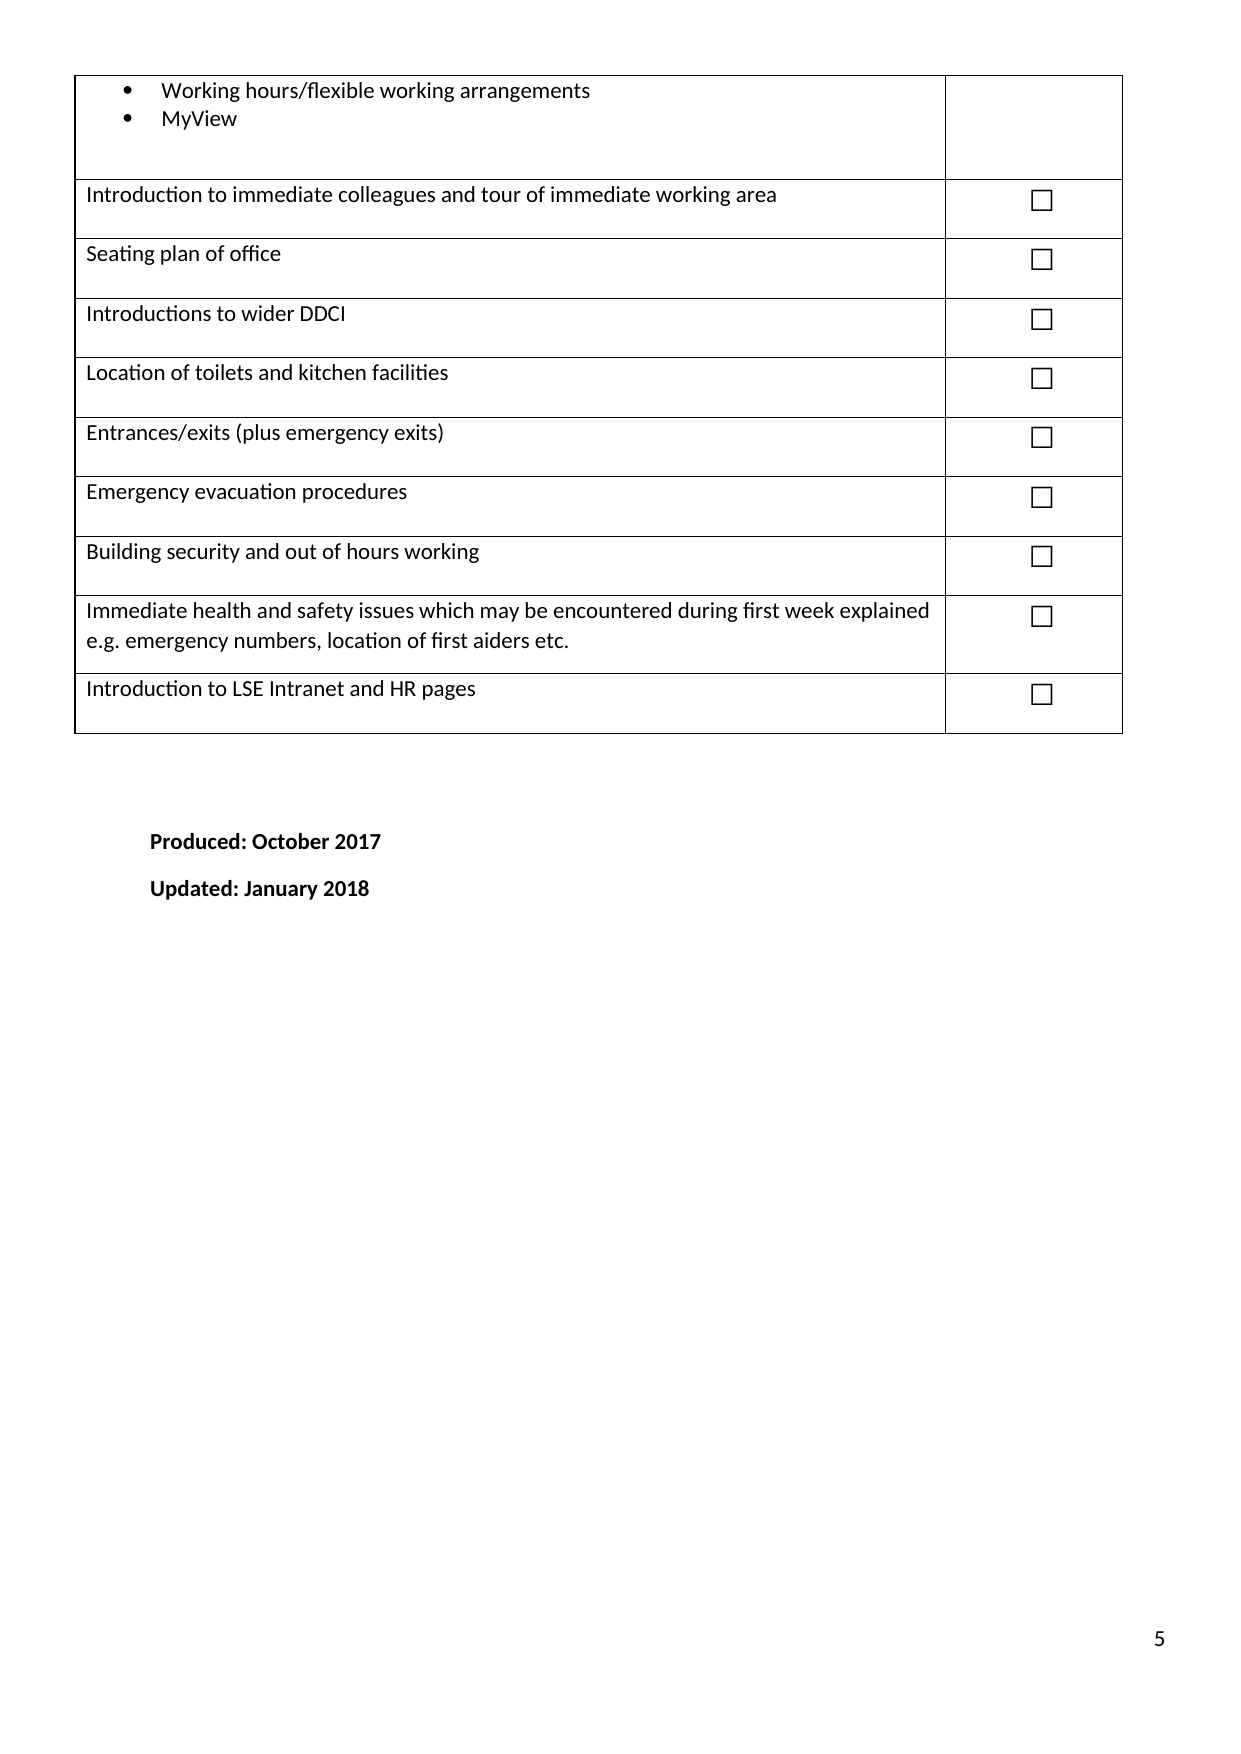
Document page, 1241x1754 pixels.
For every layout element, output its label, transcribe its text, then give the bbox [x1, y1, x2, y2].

table_cell Location of toilets and kitchen facilities [76, 358, 945, 417]
table_cell Introduction to LSE Intranet and HR pages [76, 674, 945, 733]
table_cell Emergency evacuation procedures [76, 477, 945, 536]
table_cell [76, 76, 945, 179]
table_cell [946, 76, 1122, 179]
text Produced: October 2017 [150, 827, 1165, 856]
table_cell Immediate health and safety issues which may be encountered during first week explained e.g. emergency numbers, location of first aiders etc. [76, 596, 945, 673]
table_cell Introduction to immediate colleagues and tour of immediate working area [76, 180, 945, 238]
table_cell Building security and out of hours working [76, 537, 945, 595]
table_cell Introductions to wider DDCI [76, 299, 945, 357]
table_cell Entrances/exits (plus emergency exits) [76, 418, 945, 476]
table_cell Seating plan of office [76, 239, 945, 298]
text Updated: January 2018 [150, 874, 1165, 902]
